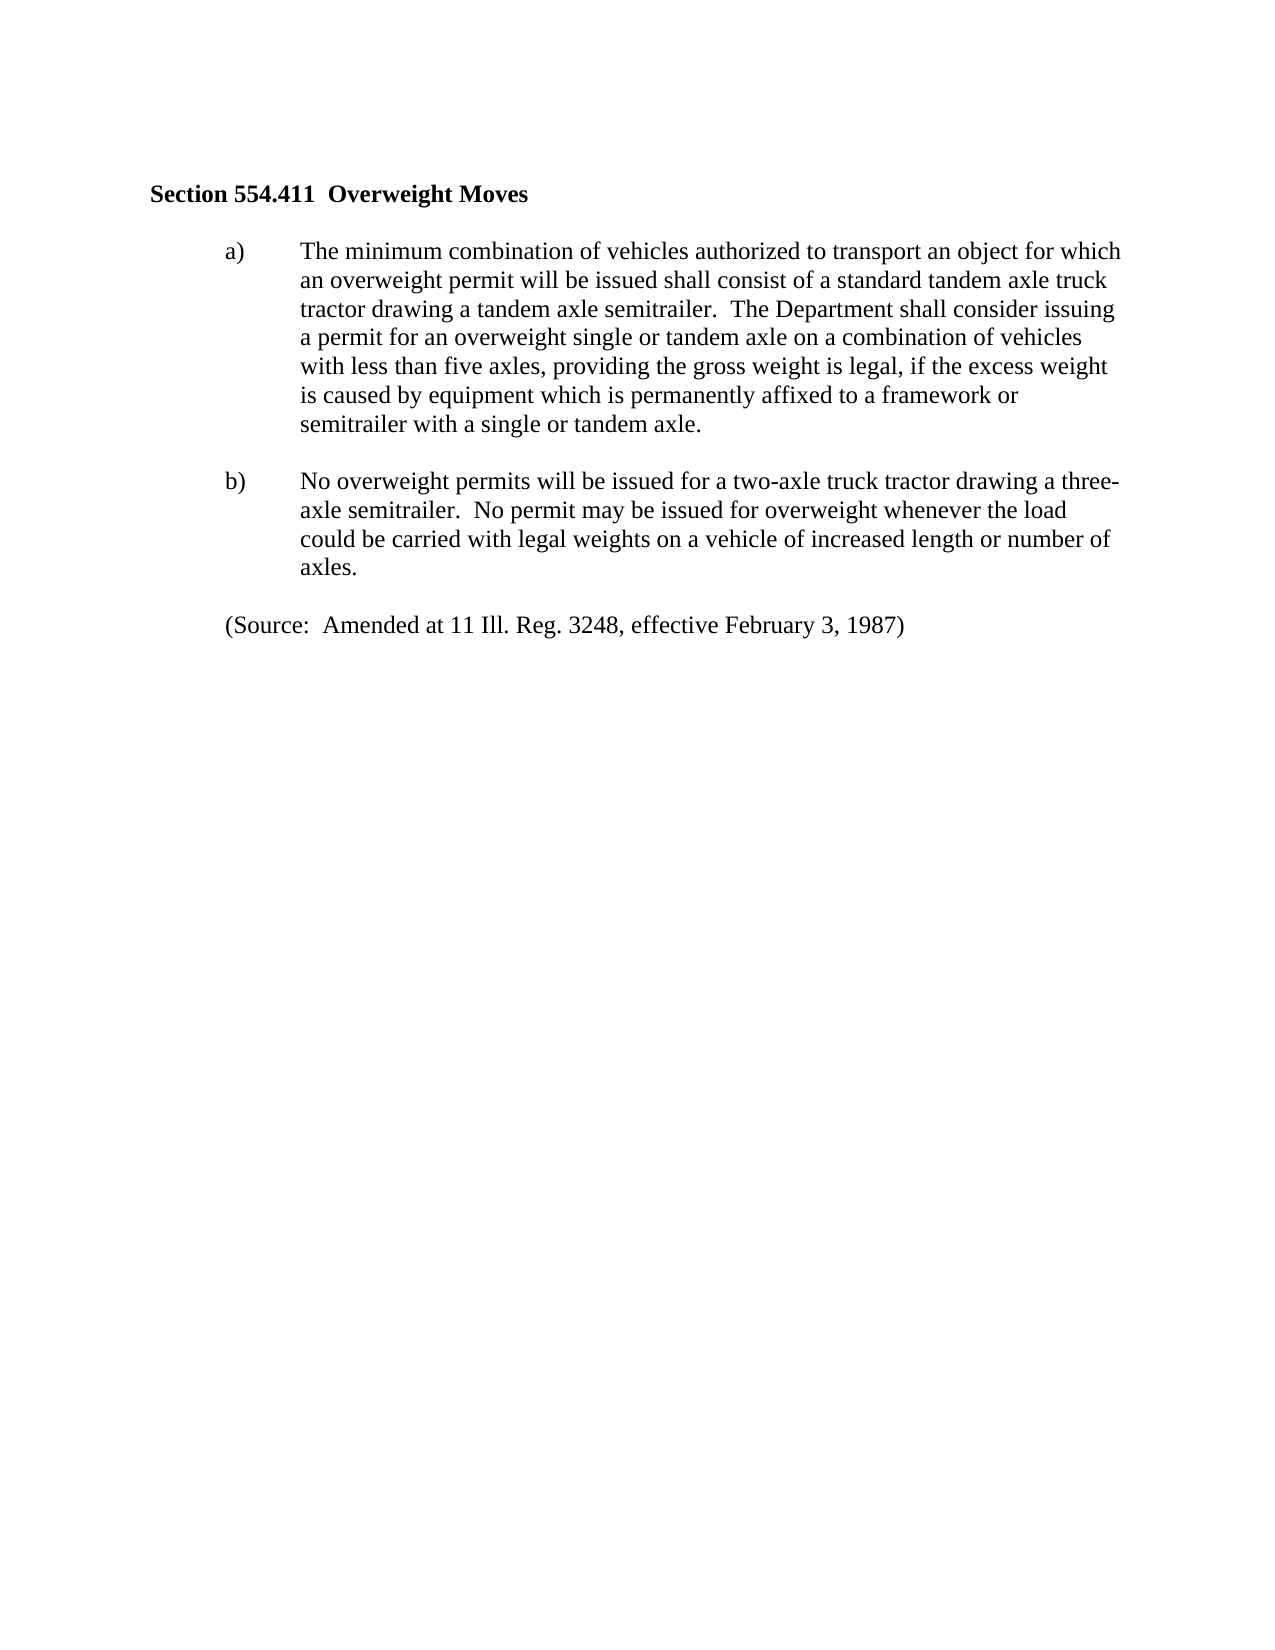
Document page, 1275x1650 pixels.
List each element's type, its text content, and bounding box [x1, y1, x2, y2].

text a) The minimum combination of vehicles authorized to transport an object for which an overweight permit will be issued shall consist of a standard tandem axle truck tractor drawing a tandem axle semitrailer. The Department shall consider issuing a permit for an overweight single or tandem axle on a combination of vehicles with less than five axles, providing the gross weight is legal, if the excess weight is caused by equipment which is permanently affixed to a framework or semitrailer with a single or tandem axle. [225, 236, 1125, 437]
text (Source: Amended at 11 Ill. Reg. 3248, effective February 3, 1987) [225, 610, 1125, 639]
text b) No overweight permits will be issued for a two-axle truck tractor drawing a three-axle semitrailer. No permit may be issued for overweight whenever the load could be carried with legal weights on a vehicle of increased length or number of axles. [225, 466, 1125, 581]
text Section 554.411 Overweight Moves [150, 179, 1125, 207]
